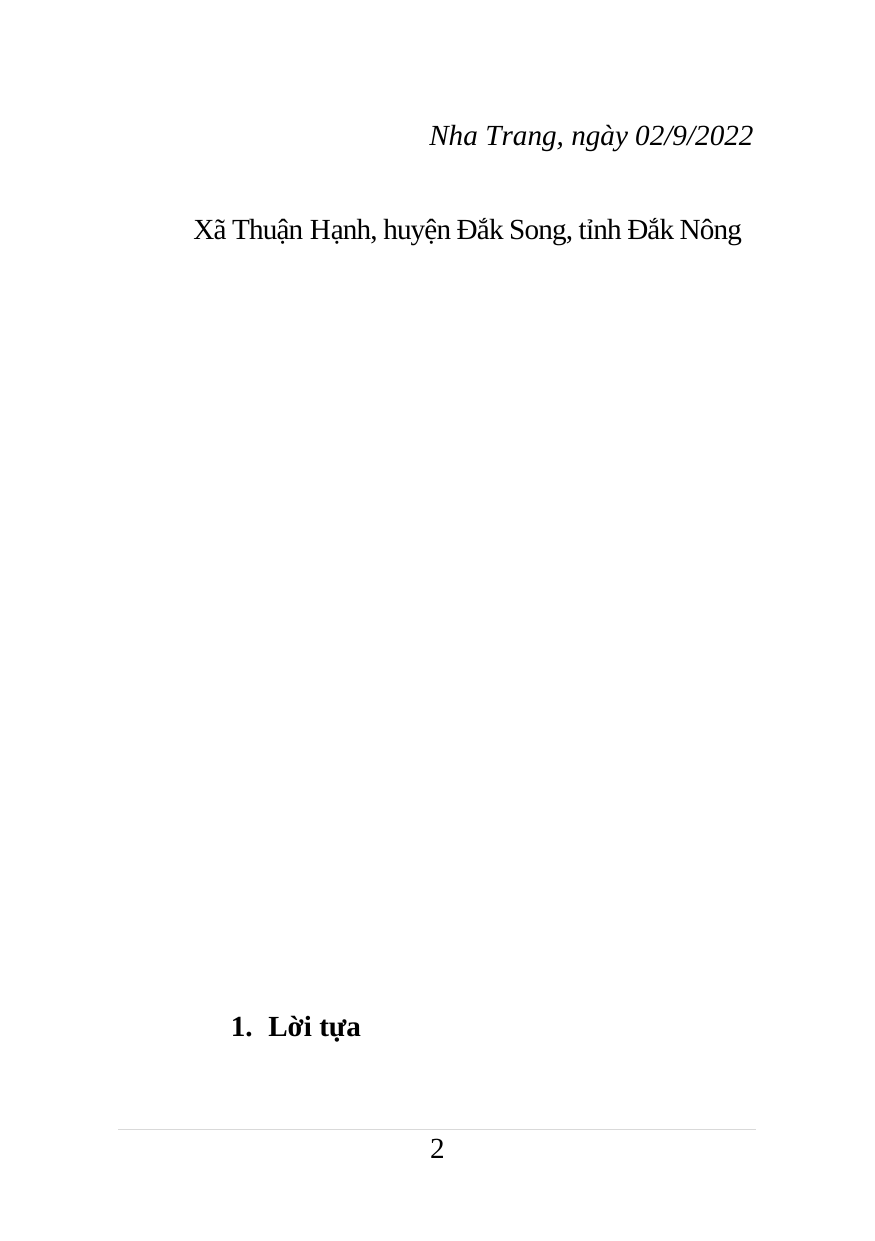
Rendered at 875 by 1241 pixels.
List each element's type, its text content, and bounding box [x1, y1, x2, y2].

text Xã Thuận Hạnh, huyện Đắk Song, tỉnh Đắk Nông [118, 212, 756, 245]
text Nha Trang, ngày 02/9/2022 [118, 118, 756, 152]
list Lời tựa [231, 1009, 756, 1042]
